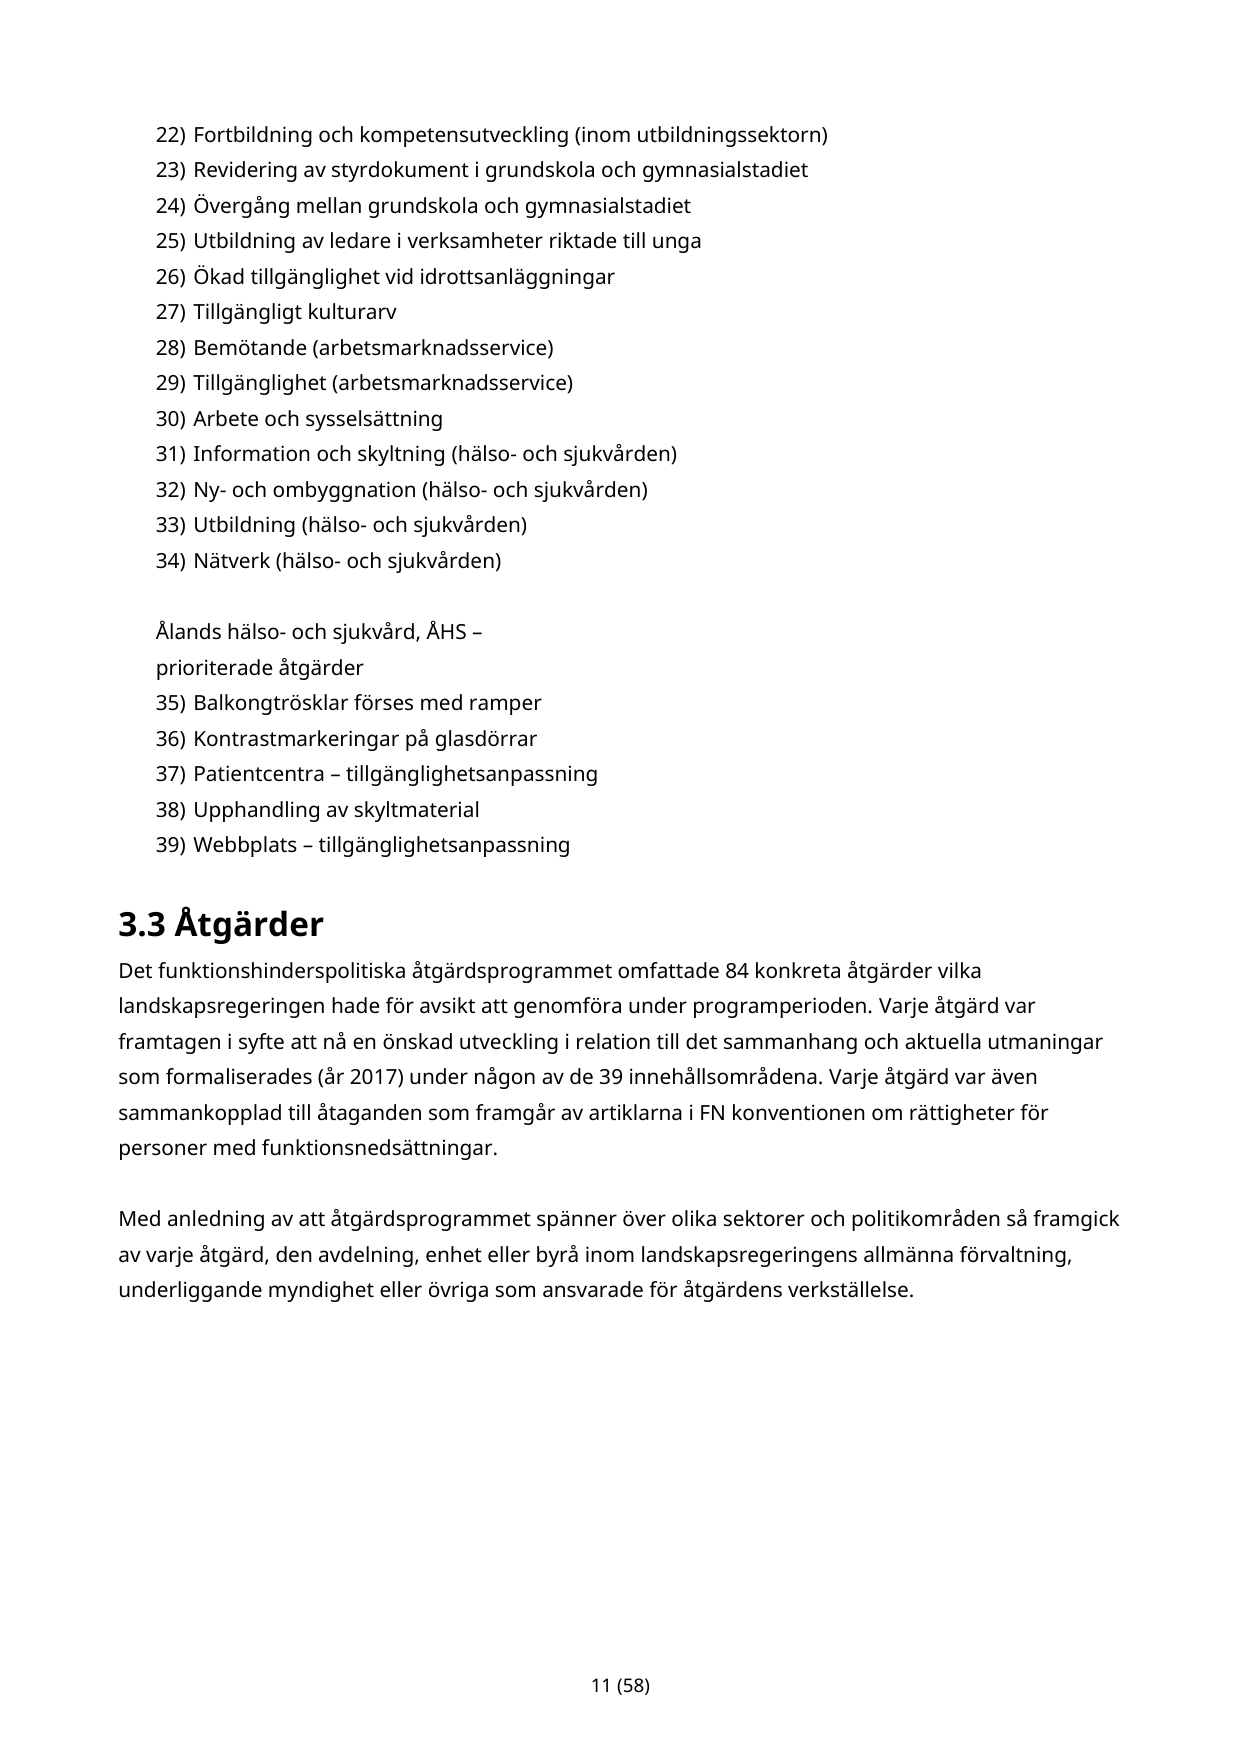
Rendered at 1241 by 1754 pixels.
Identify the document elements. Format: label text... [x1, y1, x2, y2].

list Balkongtrösklar förses med ramper [156, 688, 1122, 717]
list Utbildning av ledare i verksamheter riktade till unga [156, 226, 1122, 255]
list Fortbildning och kompetensutveckling (inom utbildningssektorn) [156, 120, 1122, 148]
list Ny- och ombyggnation (hälso- och sjukvården) [156, 475, 1122, 503]
text prioriterade åtgärder [118, 653, 1122, 681]
list Upphandling av skyltmaterial [156, 795, 1122, 823]
list Webbplats – tillgänglighetsanpassning [156, 830, 1122, 859]
subtitle 3.3 Åtgärder [118, 901, 1122, 947]
list Revidering av styrdokument i grundskola och gymnasialstadiet [156, 155, 1122, 184]
list Utbildning (hälso- och sjukvården) [156, 511, 1122, 539]
text Med anledning av att åtgärdsprogrammet spänner över olika sektorer och politikområden så framgick av varje åtgärd, den avdelning, enhet eller byrå inom landskapsregeringens allmänna förvaltning, underliggande myndighet eller övriga som ansvarade för åtgärdens verkställelse. [118, 1204, 1122, 1304]
list Tillgänglighet (arbetsmarknadsservice) [156, 368, 1122, 397]
list Kontrastmarkeringar på glasdörrar [156, 724, 1122, 752]
text Ålands hälso- och sjukvård, ÅHS – [118, 617, 1122, 646]
list Nätverk (hälso- och sjukvården) [156, 546, 1122, 574]
list Information och skyltning (hälso- och sjukvården) [156, 439, 1122, 468]
list Patientcentra – tillgänglighetsanpassning [156, 759, 1122, 788]
list Arbete och sysselsättning [156, 404, 1122, 432]
list Ökad tillgänglighet vid idrottsanläggningar [156, 262, 1122, 290]
text Det funktionshinderspolitiska åtgärdsprogrammet omfattade 84 konkreta åtgärder vilka landskapsregeringen hade för avsikt att genomföra under programperioden. Varje åtgärd var framtagen i syfte att nå en önskad utveckling i relation till det sammanhang och aktuella utmaningar som formaliserades (år 2017) under någon av de 39 innehållsområdena. Varje åtgärd var även sammankopplad till åtaganden som framgår av artiklarna i FN konventionen om rättigheter för personer med funktionsnedsättningar. [118, 956, 1122, 1162]
list Övergång mellan grundskola och gymnasialstadiet [156, 191, 1122, 219]
list Bemötande (arbetsmarknadsservice) [156, 333, 1122, 361]
list Tillgängligt kulturarv [156, 297, 1122, 326]
